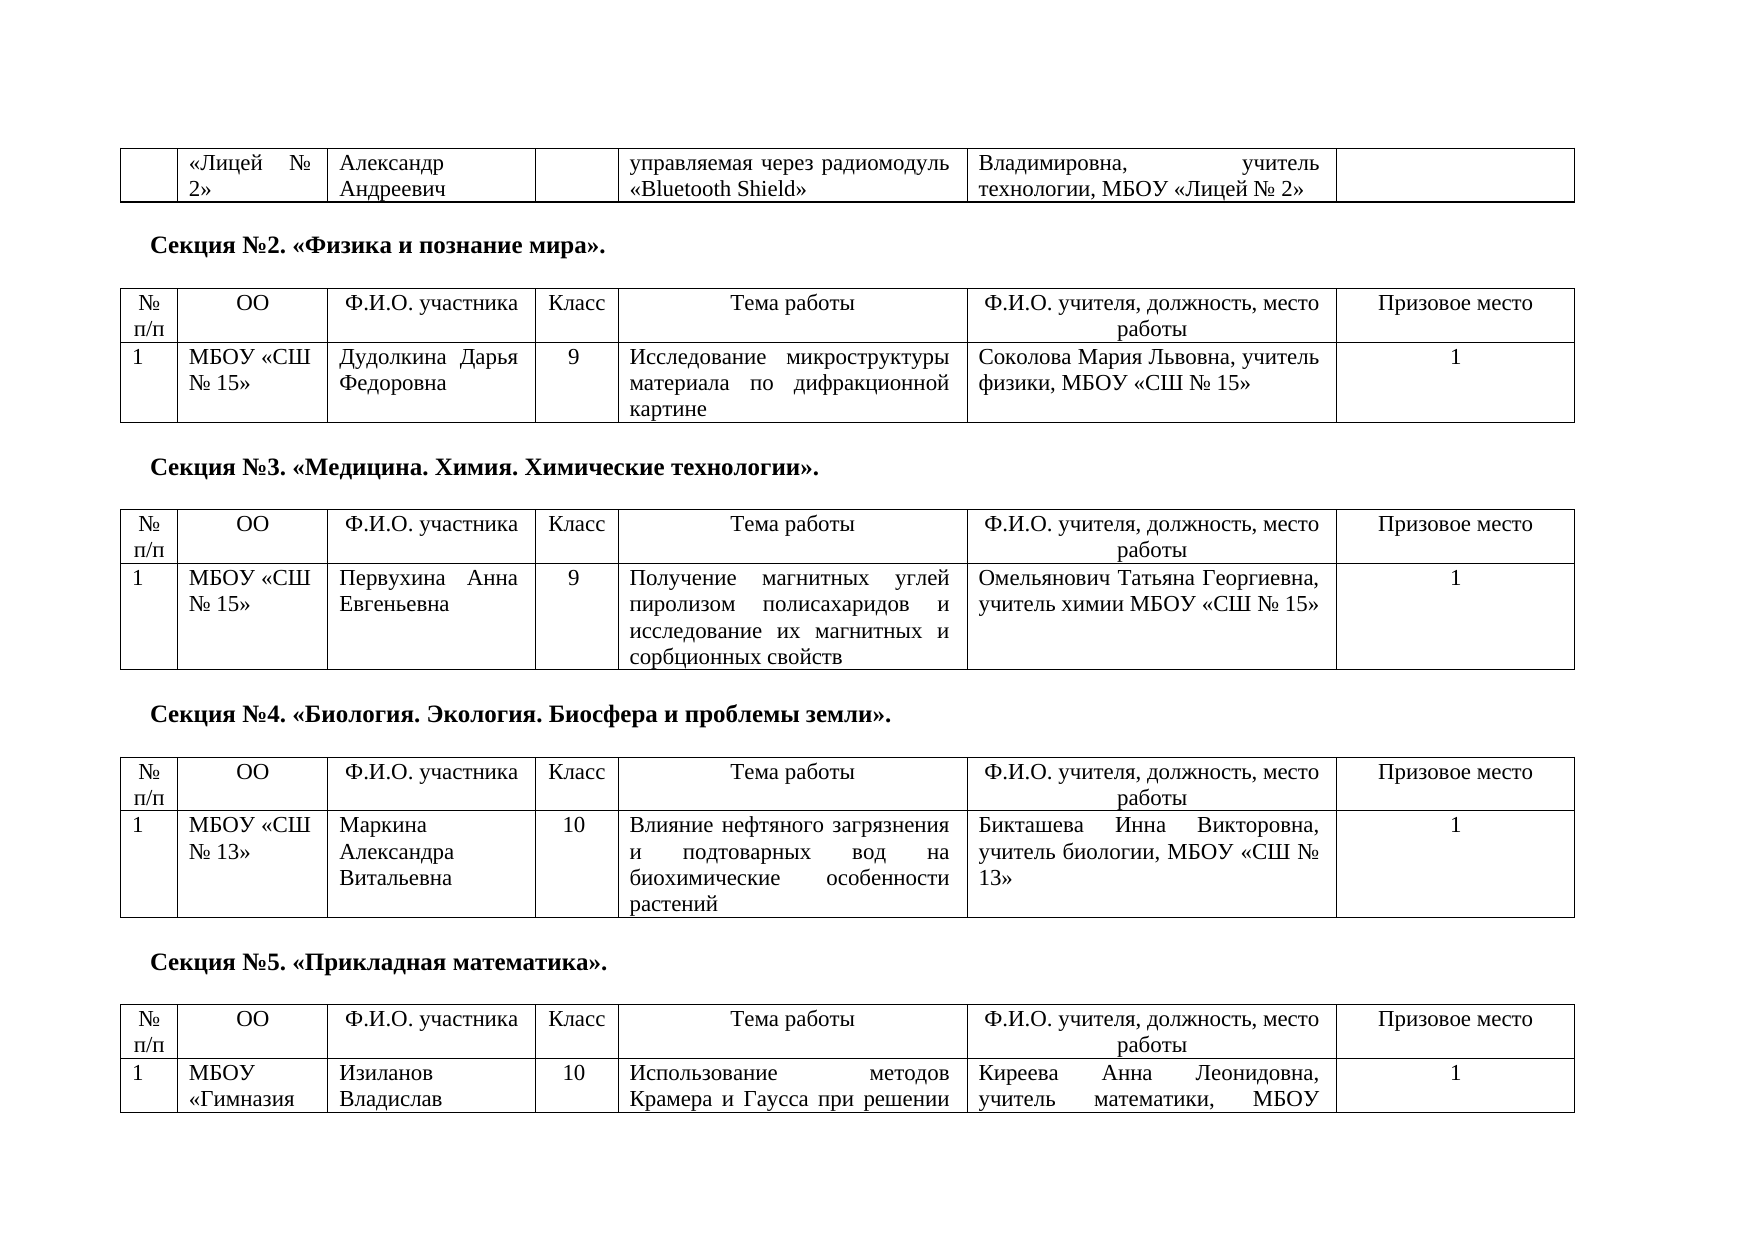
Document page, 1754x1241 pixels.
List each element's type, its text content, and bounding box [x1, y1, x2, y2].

table_header Ф.И.О. учителя, должность, место работы [968, 510, 1336, 563]
table_header Класс [536, 758, 618, 810]
table_cell Маркина Александра Витальевна [328, 811, 535, 917]
table_cell Омельянович Татьяна Георгиевна, учитель химии МБОУ «СШ № 15» [968, 564, 1336, 669]
table_cell 10 [536, 811, 618, 917]
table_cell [968, 1059, 1336, 1112]
table_header № п/п [121, 758, 177, 810]
table_header Тема работы [619, 289, 967, 342]
table_header Тема работы [619, 758, 967, 810]
table_cell Влияние нефтяного загрязнения и подтоварных вод на биохимические особенности растений [619, 811, 967, 917]
table_cell 1 [121, 1059, 177, 1112]
table_cell МБОУ «СШ № 15» [178, 343, 327, 422]
table_header Ф.И.О. учителя, должность, место работы [968, 289, 1336, 342]
table_header Ф.И.О. участника [328, 758, 535, 810]
table_header Класс [536, 1005, 618, 1058]
text Секция №3. «Медицина. Химия. Химические технологии». [150, 452, 1604, 480]
text Секция №5. «Прикладная математика». [150, 947, 1604, 975]
table_header Призовое место [1337, 289, 1574, 342]
table_header Ф.И.О. учителя, должность, место работы [968, 1005, 1336, 1058]
table_cell МБОУ «СШ № 13» [178, 811, 327, 917]
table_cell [619, 1059, 967, 1112]
table_cell 1 [1337, 149, 1574, 201]
table_cell Первухина Анна Евгеньевна [328, 564, 535, 669]
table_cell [619, 149, 967, 201]
table_cell 1 [121, 811, 177, 917]
table_header ОО [178, 758, 327, 810]
table_cell МБОУ «Лицей № 2» [178, 149, 327, 201]
table_header ОО [178, 510, 327, 563]
table_cell 1 [121, 564, 177, 669]
table_cell МБОУ «СШ № 15» [178, 564, 327, 669]
table_header № п/п [121, 289, 177, 342]
table_cell Получение магнитных углей пиролизом полисахаридов и исследование их магнитных и сорбционных свойств [619, 564, 967, 669]
table_header Класс [536, 510, 618, 563]
table_cell 1 [121, 149, 177, 201]
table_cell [328, 1059, 535, 1112]
table_cell Бикташева Инна Викторовна, учитель биологии, МБОУ «СШ № 13» [968, 811, 1336, 917]
text Секция №2. «Физика и познание мира». [150, 231, 1604, 259]
table_header Призовое место [1337, 758, 1574, 810]
table_cell Дудолкина Дарья Федоровна [328, 343, 535, 422]
table_header Ф.И.О. учителя, должность, место работы [968, 758, 1336, 810]
table_cell Соколова Мария Львовна, учитель физики, МБОУ «СШ № 15» [968, 343, 1336, 422]
table_header № п/п [121, 510, 177, 563]
table_cell 1 [1337, 811, 1574, 917]
table_cell 10 [536, 1059, 618, 1112]
table_header ОО [178, 1005, 327, 1058]
table_cell 11 [536, 149, 618, 201]
table_cell 9 [536, 343, 618, 422]
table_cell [328, 149, 535, 201]
table_cell 1 [121, 343, 177, 422]
table_cell Исследование микроструктуры материала по дифракционной картине [619, 343, 967, 422]
table_cell 1 [1337, 1059, 1574, 1112]
table_header Тема работы [619, 1005, 967, 1058]
table_header Ф.И.О. участника [328, 289, 535, 342]
table_cell 9 [536, 564, 618, 669]
table_header Ф.И.О. участника [328, 1005, 535, 1058]
table_header ОО [178, 289, 327, 342]
table_header Тема работы [619, 510, 967, 563]
table_header Класс [536, 289, 618, 342]
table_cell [968, 149, 1336, 201]
table_header Призовое место [1337, 1005, 1574, 1058]
table_header Призовое место [1337, 510, 1574, 563]
table_cell МБОУ «Гимназия № 1» [178, 1059, 327, 1112]
table_header № п/п [121, 1005, 177, 1058]
table_cell 1 [1337, 564, 1574, 669]
text Секция №4. «Биология. Экология. Биосфера и проблемы земли». [150, 699, 1604, 728]
table_header Ф.И.О. участника [328, 510, 535, 563]
table_cell 1 [1337, 343, 1574, 422]
